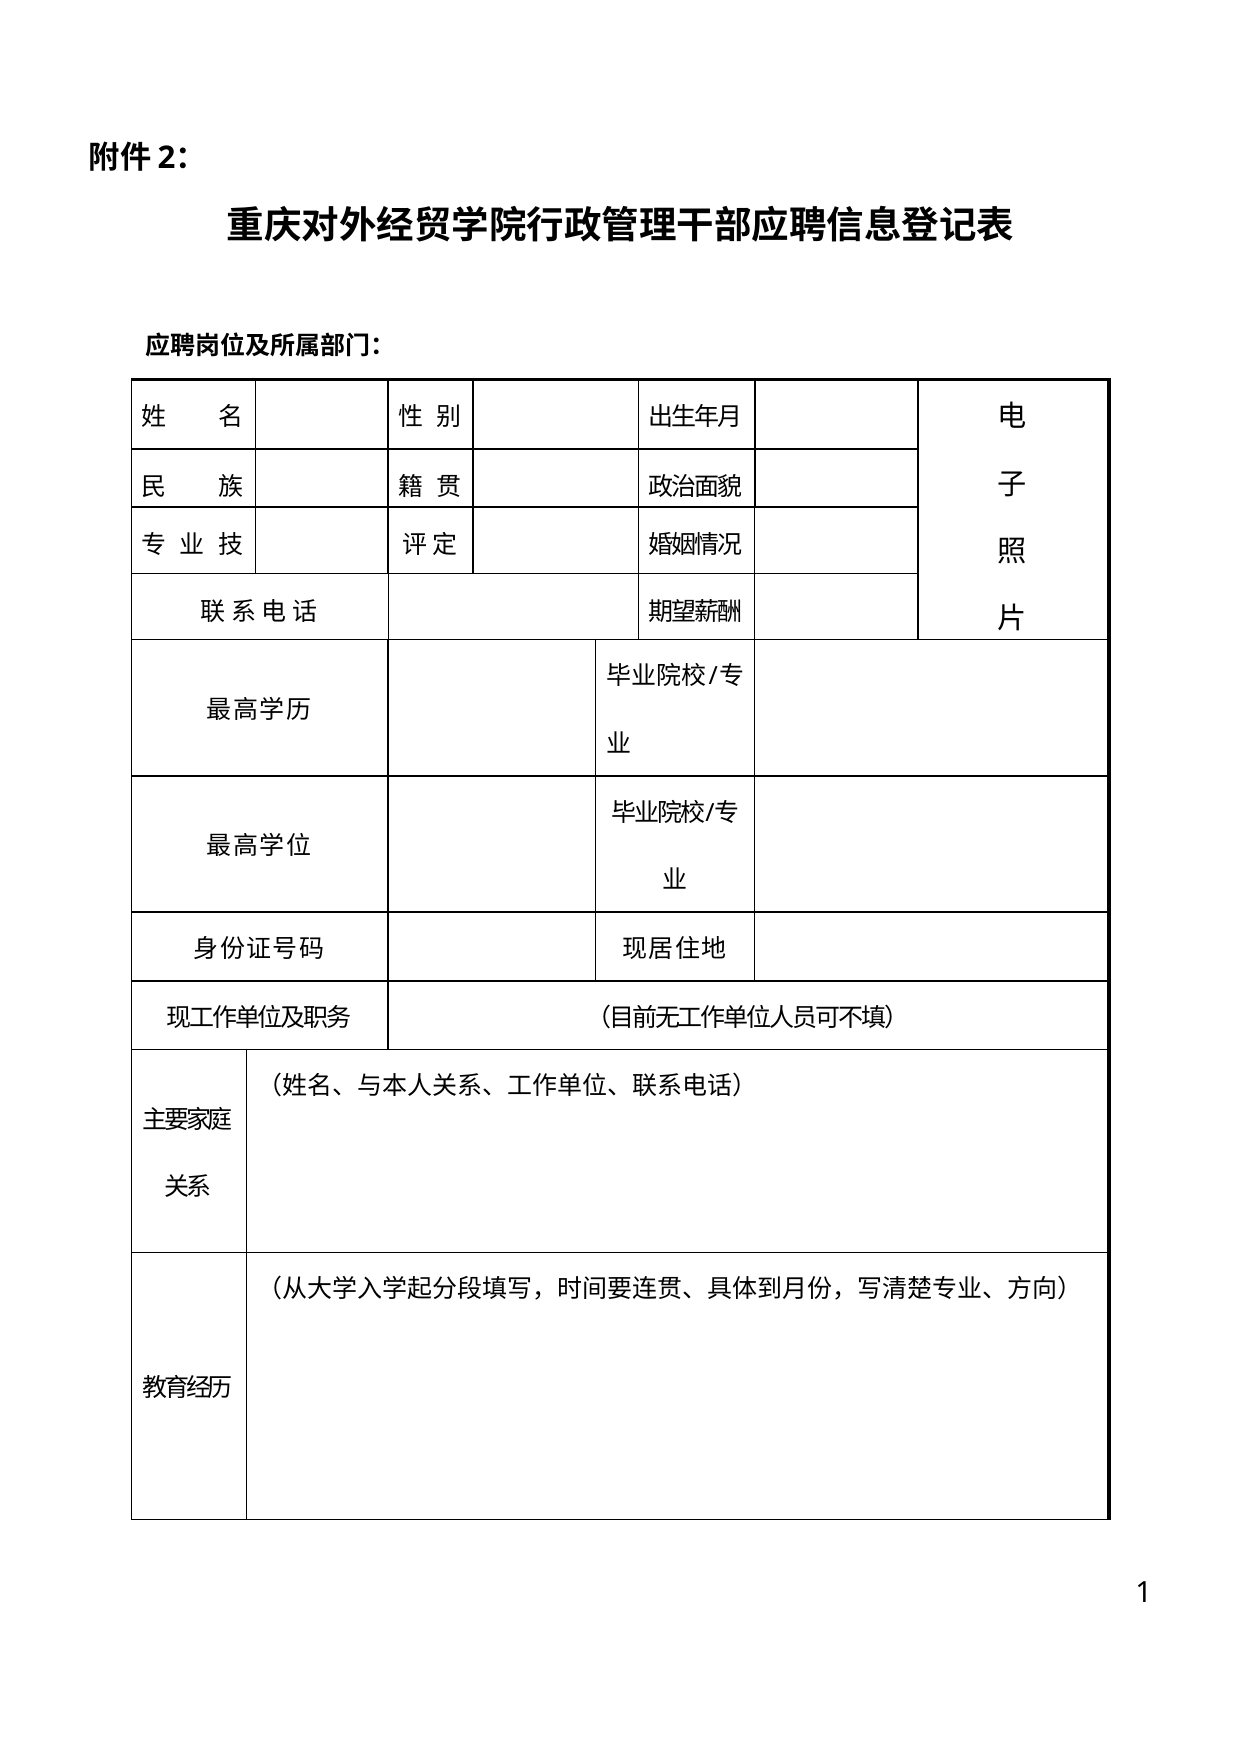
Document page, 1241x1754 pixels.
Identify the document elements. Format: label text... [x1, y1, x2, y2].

table_cell [474, 508, 638, 572]
table_cell 教育经历 [132, 1253, 246, 1519]
table_header [256, 381, 387, 448]
table_cell 主要家庭 关系 [132, 1050, 246, 1252]
table_cell 籍贯 [389, 450, 472, 506]
table_cell [756, 450, 917, 506]
table_header 姓 名 [132, 381, 255, 448]
table_cell 民 族 [132, 450, 255, 506]
table_cell [755, 777, 1107, 911]
table_cell [389, 574, 638, 639]
table_cell [755, 913, 1107, 980]
table_cell [755, 574, 917, 639]
table_cell 联 系 电 话 [132, 574, 388, 639]
table_cell [389, 913, 595, 980]
table_cell 最 高 学 位 [132, 777, 387, 911]
table_cell （姓名、与本人关系、工作单位、联系电话） [247, 1050, 1107, 1252]
table_cell （从大学入学起分段填写，时间要连贯、具体到月份，写清楚专业、方向） [247, 1253, 1107, 1519]
table_cell 期望薪酬 [639, 574, 754, 639]
table_cell 现 居 住 地 [596, 913, 754, 980]
table_cell 政治面貌 [639, 450, 754, 506]
table_cell 现工作单位及职务 [132, 982, 387, 1049]
table_cell [256, 508, 387, 572]
table_cell 婚姻情况 [639, 508, 754, 572]
table_header [756, 381, 917, 448]
table_cell 毕业院校/专业 [596, 640, 754, 775]
table_cell [474, 450, 638, 506]
table_cell 毕业院校/专业 [596, 777, 754, 911]
text 重庆对外经贸学院行政管理干部应聘信息登记表 [88, 188, 1152, 256]
table_header 性别 [389, 381, 472, 448]
table_header [474, 381, 638, 448]
table_cell （目前无工作单位人员可不填） [389, 982, 1107, 1049]
text 应聘岗位及所属部门： [43, 310, 1152, 377]
table_cell [389, 777, 595, 911]
text 附件2： [88, 121, 1152, 188]
table_cell [755, 508, 917, 572]
table_cell [389, 640, 595, 775]
table_cell 专业技 术职务 [132, 508, 255, 572]
table_cell 最 高 学 历 [132, 640, 387, 775]
table_header 电 子 照 片 [919, 381, 1107, 639]
table_cell [755, 640, 1107, 775]
table_cell 身 份 证 号 码 [132, 913, 387, 980]
table_header 出生年月 [639, 381, 754, 448]
table_cell 评 定 时 间 [389, 508, 472, 572]
table_cell [256, 450, 387, 506]
